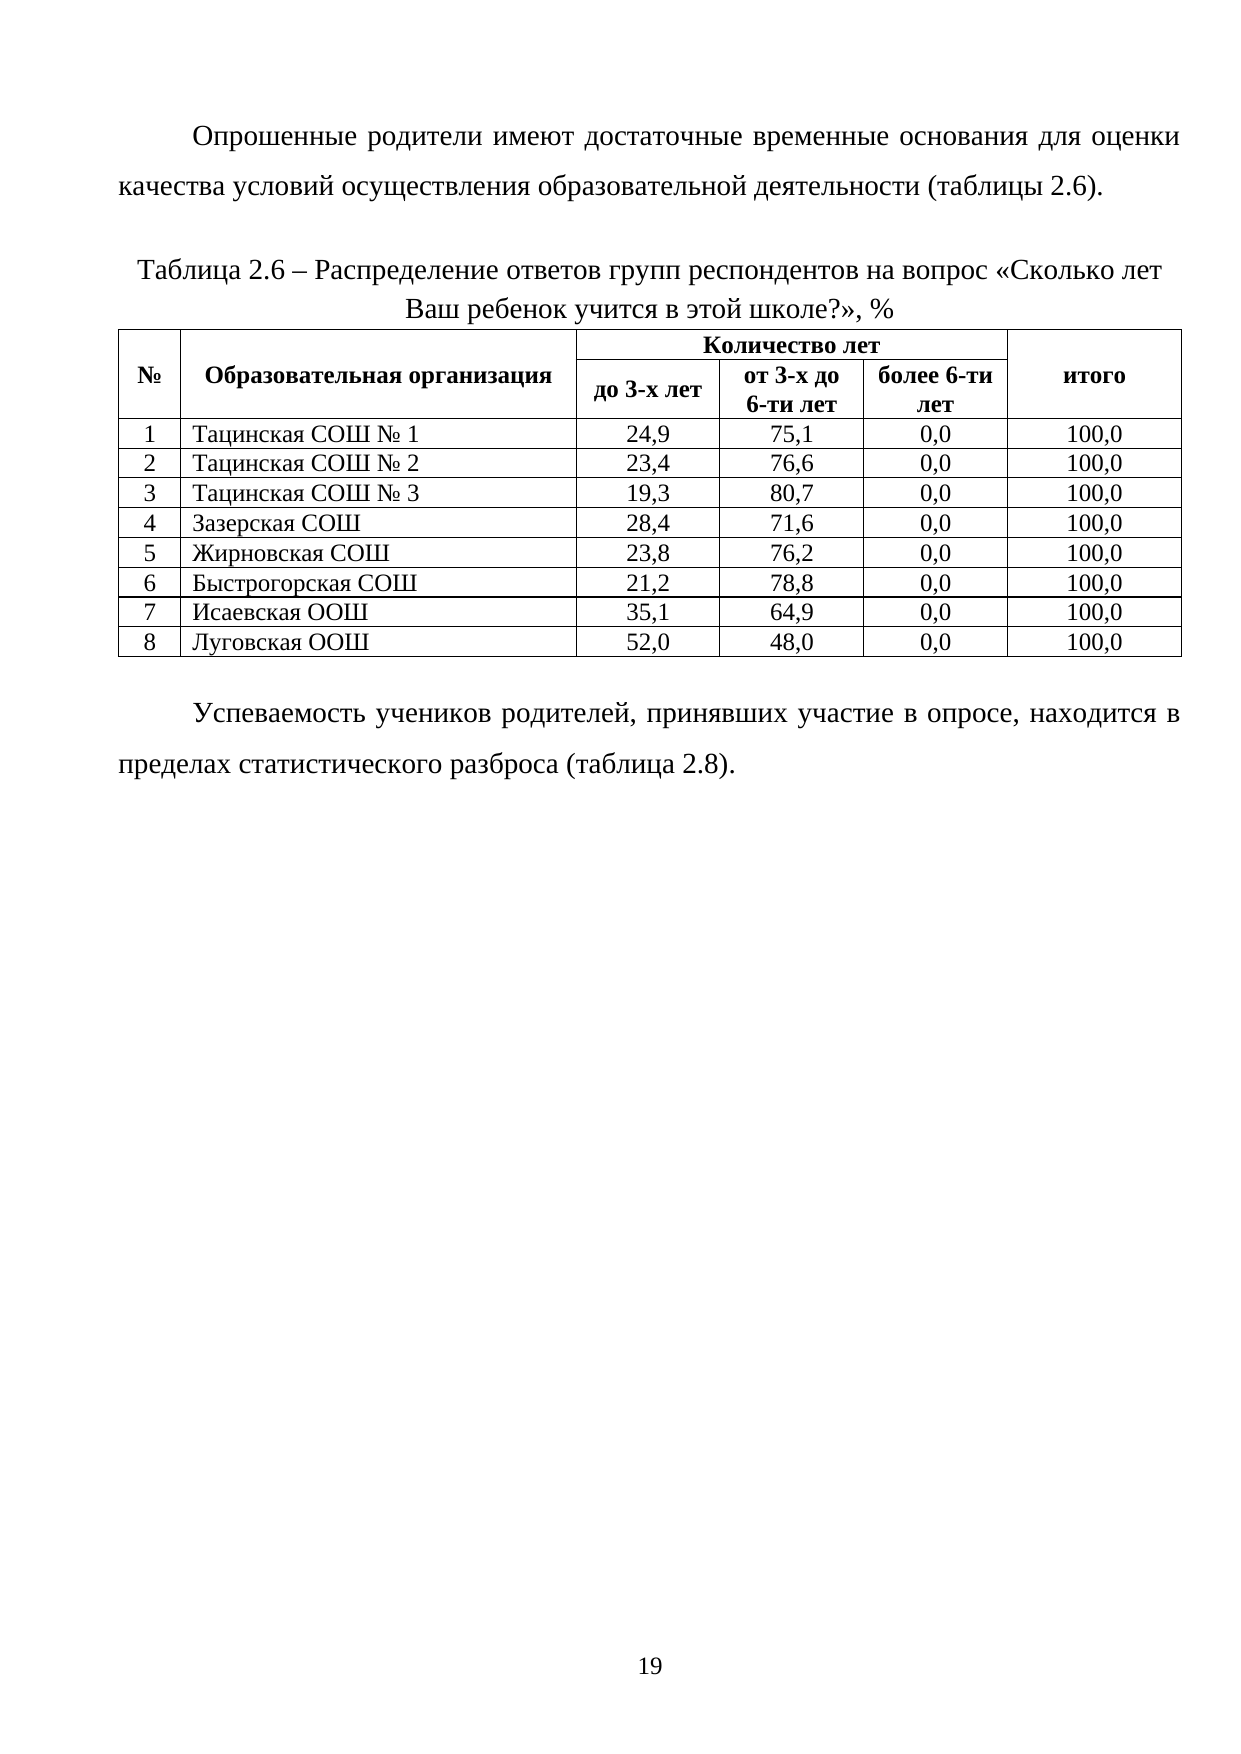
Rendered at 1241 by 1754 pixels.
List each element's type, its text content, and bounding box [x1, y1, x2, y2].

table_cell Жирновская СОШ [181, 538, 576, 567]
text Успеваемость учеников родителей, принявших участие в опросе, находится в пределах статистического разброса (таблица 2.8). [118, 696, 1181, 779]
table_cell 2 [119, 449, 180, 477]
table_cell 64,9 [720, 598, 863, 626]
table_cell 0,0 [864, 627, 1007, 656]
table_cell 0,0 [864, 508, 1007, 537]
table_cell 5 [119, 538, 180, 567]
table_cell 100,0 [1008, 568, 1181, 596]
table_cell Исаевская ООШ [181, 598, 576, 626]
table_cell 4 [119, 508, 180, 537]
table_cell 24,9 [577, 419, 719, 447]
table_cell Быстрогорская СОШ [181, 568, 576, 596]
table_cell Тацинская СОШ № 2 [181, 449, 576, 477]
table_header Образовательная организация [181, 330, 576, 418]
table_cell Тацинская СОШ № 1 [181, 419, 576, 447]
table_cell Луговская ООШ [181, 627, 576, 656]
table_cell 78,8 [720, 568, 863, 596]
table_cell 28,4 [577, 508, 719, 537]
table_cell 3 [119, 478, 180, 507]
table_cell 0,0 [864, 419, 1007, 447]
text Опрошенные родители имеют достаточные временные основания для оценки качества условий осуществления образовательной деятельности (таблицы 2.6). [118, 118, 1181, 202]
table_cell 100,0 [1008, 508, 1181, 537]
table_cell 76,6 [720, 449, 863, 477]
table_cell 0,0 [864, 568, 1007, 596]
table_cell 7 [119, 598, 180, 626]
table_cell 8 [119, 627, 180, 656]
table_cell 100,0 [1008, 627, 1181, 656]
table_cell 35,1 [577, 598, 719, 626]
table_cell 75,1 [720, 419, 863, 447]
table_cell 48,0 [720, 627, 863, 656]
table_cell 100,0 [1008, 478, 1181, 507]
table_cell 100,0 [1008, 538, 1181, 567]
table_cell 23,8 [577, 538, 719, 567]
table_cell 0,0 [864, 598, 1007, 626]
table_cell 19,3 [577, 478, 719, 507]
table_cell 0,0 [864, 478, 1007, 507]
table_cell Тацинская СОШ № 3 [181, 478, 576, 507]
table_cell от 3-х до 6-ти лет [720, 360, 863, 418]
table_cell 76,2 [720, 538, 863, 567]
table_cell 100,0 [1008, 449, 1181, 477]
table_cell 80,7 [720, 478, 863, 507]
table_header № [119, 330, 180, 418]
table_cell более 6-ти лет [864, 360, 1007, 418]
table_cell до 3-х лет [577, 360, 719, 418]
table_header итого [1008, 330, 1181, 418]
table_header Количество лет [577, 330, 1007, 359]
text Таблица 2.6 – Распределение ответов групп респондентов на вопрос «Сколько лет Ваш ребенок учится в этой школе?», % [118, 252, 1181, 324]
table_cell 23,4 [577, 449, 719, 477]
table_cell 100,0 [1008, 419, 1181, 447]
table_cell 1 [119, 419, 180, 447]
table_cell 6 [119, 568, 180, 596]
table_cell 0,0 [864, 538, 1007, 567]
table_cell 52,0 [577, 627, 719, 656]
table_cell 71,6 [720, 508, 863, 537]
table_cell Зазерская СОШ [181, 508, 576, 537]
table_cell 21,2 [577, 568, 719, 596]
table_cell 100,0 [1008, 598, 1181, 626]
table_cell 0,0 [864, 449, 1007, 477]
